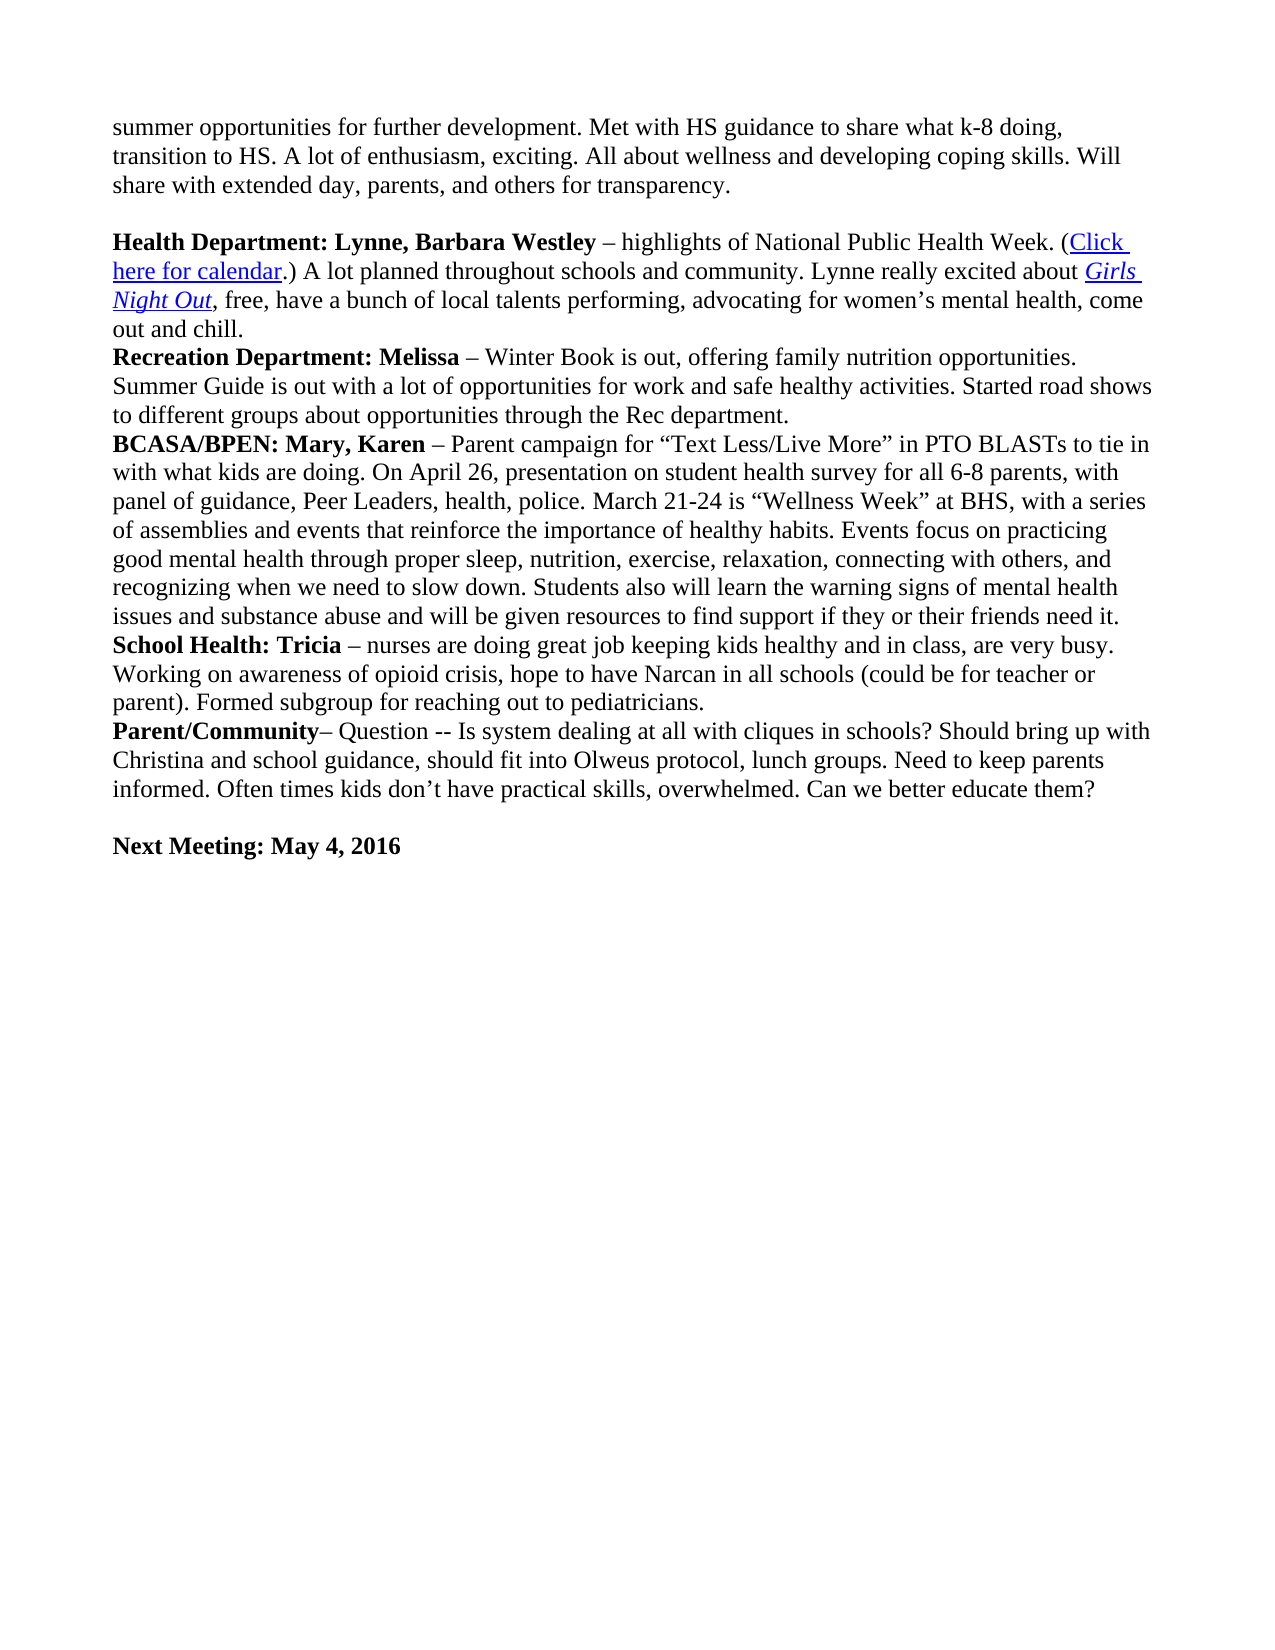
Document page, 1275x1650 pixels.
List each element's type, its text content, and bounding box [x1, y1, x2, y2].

text Recreation Department: Melissa – Winter Book is out, offering family nutrition opportunities. Summer Guide is out with a lot of opportunities for work and safe healthy activities. Started road shows to different groups about opportunities through the Rec department. [112, 342, 1162, 429]
text Parent/Community– Question -- Is system dealing at all with cliques in schools? Should bring up with Christina and school guidance, should fit into Olweus protocol, lunch groups. Need to keep parents informed. Often times kids don’t have practical skills, overwhelmed. Can we better educate them? [112, 716, 1162, 802]
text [112, 112, 1162, 199]
text BCASA/BPEN: Mary, Karen – Parent campaign for “Text Less/Live More” in PTO BLASTs to tie in with what kids are doing. On April 26, presentation on student health survey for all 6-8 parents, with panel of guidance, Peer Leaders, health, police. March 21-24 is “Wellness Week” at BHS, with a series of assemblies and events that reinforce the importance of healthy habits. Events focus on practicing good mental health through proper sleep, nutrition, exercise, relaxation, connecting with others, and recognizing when we need to slow down. Students also will learn the warning signs of mental health issues and substance abuse and will be given resources to find support if they or their friends need it. [112, 429, 1162, 630]
text Next Meeting: May 4, 2016 [112, 831, 1162, 860]
text School Health: Tricia – nurses are doing great job keeping kids healthy and in class, are very busy. Working on awareness of opioid crisis, hope to have Narcan in all schools (could be for teacher or parent). Formed subgroup for reaching out to pediatricians. [112, 630, 1162, 716]
text Health Department: Lynne, Barbara Westley – highlights of National Public Health Week. (Click here for calendar.) A lot planned throughout schools and community. Lynne really excited about Girls Night Out, free, have a bunch of local talents performing, advocating for women’s mental health, come out and chill. [112, 227, 1162, 342]
